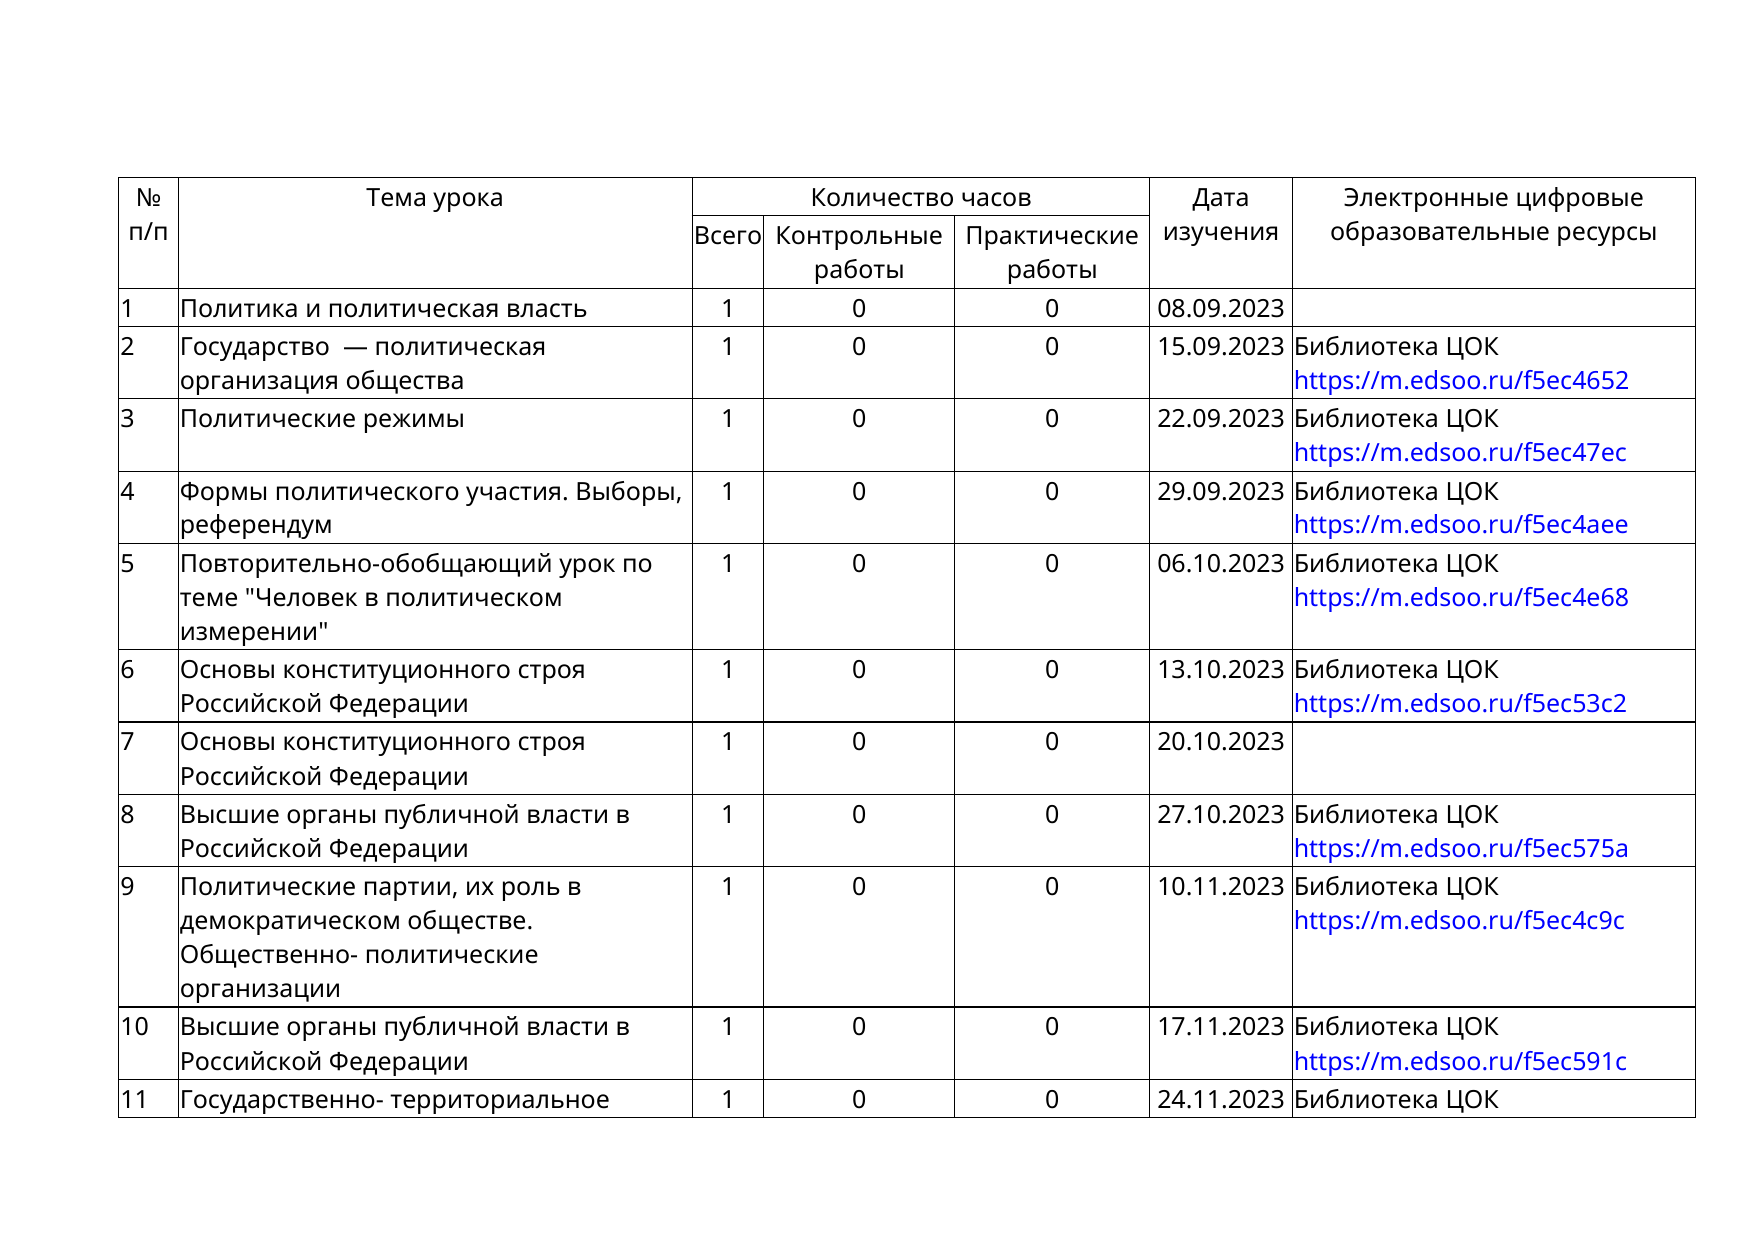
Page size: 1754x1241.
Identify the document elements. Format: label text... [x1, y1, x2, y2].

table_cell 17.11.2023 [1150, 1008, 1292, 1079]
table_cell 0 [955, 289, 1149, 326]
table_cell 10.11.2023 [1150, 867, 1292, 1006]
table_cell 24.11.2023 [1150, 1080, 1292, 1117]
table_cell Контрольные работы [764, 216, 954, 288]
table_cell 20.10.2023 [1150, 723, 1292, 794]
table_cell 0 [764, 867, 954, 1006]
table_cell Практические работы [955, 216, 1149, 288]
table_cell 0 [955, 544, 1149, 649]
table_cell Библиотека ЦОК https://m.edsoo.ru/f5ec575a [1293, 795, 1695, 866]
table_cell 1 [693, 1080, 763, 1117]
table_cell 11 [119, 1080, 178, 1117]
table_cell 1 [693, 544, 763, 649]
table_cell 0 [955, 327, 1149, 398]
table_cell 0 [764, 289, 954, 326]
table_cell 7 [119, 723, 178, 794]
table_cell 27.10.2023 [1150, 795, 1292, 866]
table_cell 0 [955, 1008, 1149, 1079]
table_cell Библиотека ЦОК https://m.edsoo.ru/f5ec591c [1293, 1008, 1695, 1079]
table_cell 1 [693, 723, 763, 794]
table_cell 22.09.2023 [1150, 399, 1292, 471]
table_cell Библиотека ЦОК https://m.edsoo.ru/f5ec4652 [1293, 327, 1695, 398]
table_cell 0 [764, 723, 954, 794]
table_cell 0 [764, 1008, 954, 1079]
table_cell Библиотека ЦОК https://m.edsoo.ru/f5ec4c9c [1293, 867, 1695, 1006]
table_header Тема урока [179, 178, 692, 288]
table_header № п/п [119, 178, 178, 288]
table_cell 0 [955, 650, 1149, 721]
table_cell 0 [955, 723, 1149, 794]
table_cell 0 [955, 867, 1149, 1006]
table_cell Политика и политическая власть [179, 289, 692, 326]
table_cell 6 [119, 650, 178, 721]
table_cell 4 [119, 472, 178, 543]
table_cell [1293, 289, 1695, 326]
table_cell 1 [119, 289, 178, 326]
table_cell 10 [119, 1008, 178, 1079]
table_cell 3 [119, 399, 178, 471]
table_cell Политические партии, их роль в демократическом обществе. Общественно- политические организации [179, 867, 692, 1006]
table_cell 9 [119, 867, 178, 1006]
table_cell Библиотека ЦОК https://m.edsoo.ru/f5ec4aee [1293, 472, 1695, 543]
table_header Количество часов [693, 178, 1149, 215]
table_cell Политические режимы [179, 399, 692, 471]
table_cell 0 [955, 399, 1149, 471]
table_cell 0 [955, 1080, 1149, 1117]
table_cell Высшие органы публичной власти в Российской Федерации [179, 795, 692, 866]
table_cell 1 [693, 472, 763, 543]
table_cell 5 [119, 544, 178, 649]
table_cell Высшие органы публичной власти в Российской Федерации [179, 1008, 692, 1079]
table_cell 1 [693, 327, 763, 398]
table_cell [1293, 723, 1695, 794]
table_cell 08.09.2023 [1150, 289, 1292, 326]
table_cell 8 [119, 795, 178, 866]
table_cell 1 [693, 650, 763, 721]
table_cell 1 [693, 399, 763, 471]
table_cell 1 [693, 1008, 763, 1079]
table_cell 1 [693, 867, 763, 1006]
table_cell Библиотека ЦОК https://m.edsoo.ru/f5ec4e68 [1293, 544, 1695, 649]
table_cell Основы конституционного строя Российской Федерации [179, 723, 692, 794]
table_cell Повторительно-обобщающий урок по теме "Человек в политическом измерении" [179, 544, 692, 649]
table_cell 0 [764, 472, 954, 543]
table_cell 15.09.2023 [1150, 327, 1292, 398]
table_cell 0 [764, 1080, 954, 1117]
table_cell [1293, 1080, 1695, 1117]
table_cell 13.10.2023 [1150, 650, 1292, 721]
table_cell Библиотека ЦОК https://m.edsoo.ru/f5ec47ec [1293, 399, 1695, 471]
table_header Дата изучения [1150, 178, 1292, 288]
table_cell 1 [693, 289, 763, 326]
table_cell 0 [764, 399, 954, 471]
table_cell 0 [764, 795, 954, 866]
table_cell Основы конституционного строя Российской Федерации [179, 650, 692, 721]
table_cell Формы политического участия. Выборы, референдум [179, 472, 692, 543]
table_cell 06.10.2023 [1150, 544, 1292, 649]
table_header Электронные цифровые образовательные ресурсы [1293, 178, 1695, 288]
table_cell 2 [119, 327, 178, 398]
table_cell 0 [955, 795, 1149, 866]
table_cell Государство — политическая организация общества [179, 327, 692, 398]
table_cell Всего [693, 216, 763, 288]
table_cell 0 [764, 544, 954, 649]
table_cell 0 [955, 472, 1149, 543]
table_cell 0 [764, 650, 954, 721]
table_cell Библиотека ЦОК https://m.edsoo.ru/f5ec53c2 [1293, 650, 1695, 721]
table_cell 29.09.2023 [1150, 472, 1292, 543]
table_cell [179, 1080, 692, 1117]
table_cell 1 [693, 795, 763, 866]
table_cell 0 [764, 327, 954, 398]
